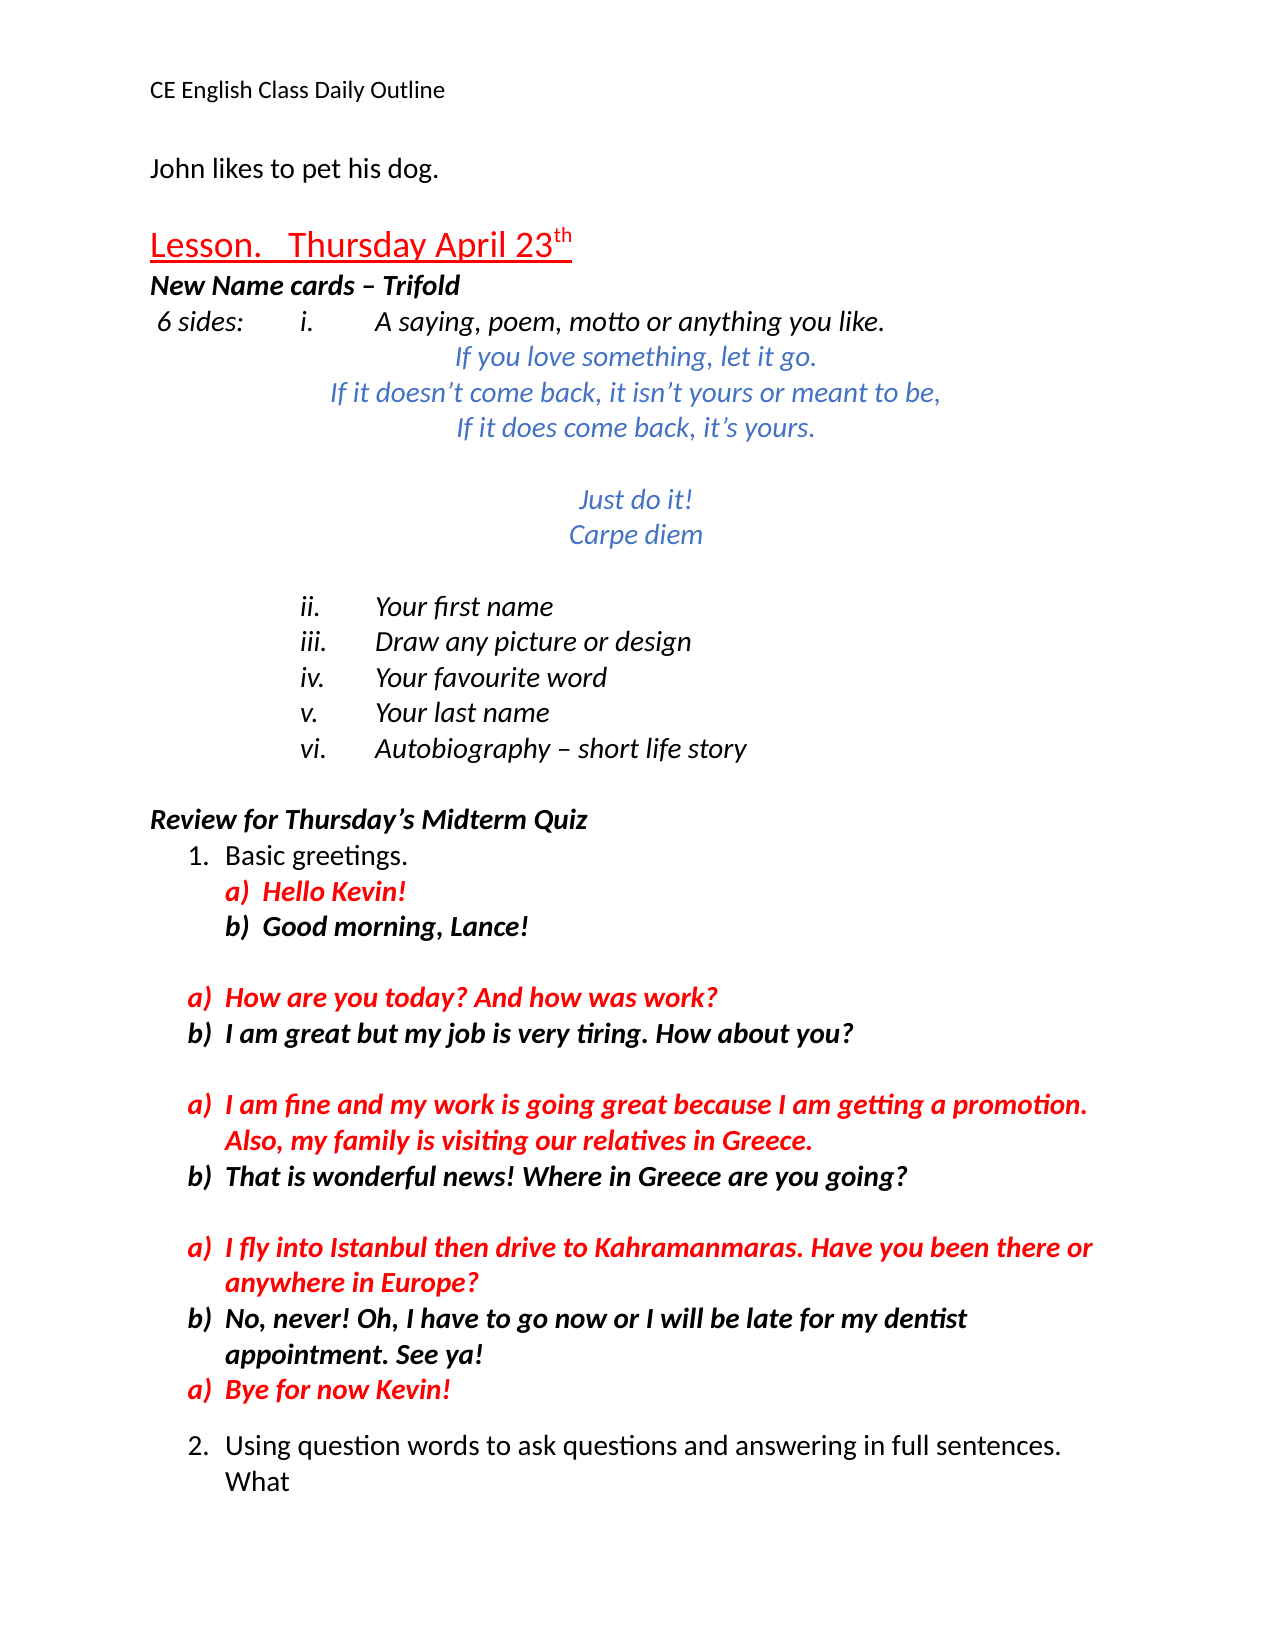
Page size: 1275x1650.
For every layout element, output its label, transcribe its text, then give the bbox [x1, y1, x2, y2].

list Bye for now Kevin! [187, 1371, 1125, 1407]
text Review for Thursday’s Midterm Quiz [150, 801, 1125, 837]
list I am fine and my work is going great because I am getting a promotion. Also, my family is visiting our relatives in Greece. [187, 1086, 1125, 1158]
text vi. Autobiography – short life story [150, 730, 1125, 766]
list I fly into Istanbul then drive to Kahramanmaras. Have you been there or anywhere in Europe? [187, 1229, 1125, 1300]
list Hello Kevin! [225, 873, 1125, 908]
list That is wonderful news! Where in Greece are you going? [187, 1158, 1125, 1193]
text John likes to pet his dog. [150, 150, 1125, 186]
list No, never! Oh, I have to go now or I will be late for my dentist appointment. See ya! [187, 1300, 1125, 1371]
text iv. Your favourite word [150, 659, 1125, 694]
list Using question words to ask questions and answering in full sentences. [187, 1427, 1125, 1463]
text New Name cards – Trifold [150, 267, 1125, 303]
text Lesson. Thursday April 23th [150, 221, 1125, 267]
text If it does come back, it’s yours. [150, 409, 1125, 445]
text If you love something, let it go. [150, 338, 1125, 374]
text Carpe diem [150, 516, 1125, 552]
list I am great but my job is very tiring. How about you? [187, 1015, 1125, 1051]
text If it doesn’t come back, it isn’t yours or meant to be, [150, 374, 1125, 409]
text 6 sides: i. A saying, poem, motto or anything you like. [150, 303, 1125, 338]
list Basic greetings. [187, 837, 1125, 873]
list Good morning, Lance! [225, 908, 1125, 944]
list How are you today? And how was work? [187, 979, 1125, 1015]
text Just do it! [150, 481, 1125, 516]
text v. Your last name [150, 694, 1125, 730]
text ii. Your first name [150, 588, 1125, 623]
list What [225, 1463, 1125, 1499]
text iii. Draw any picture or design [150, 623, 1125, 659]
